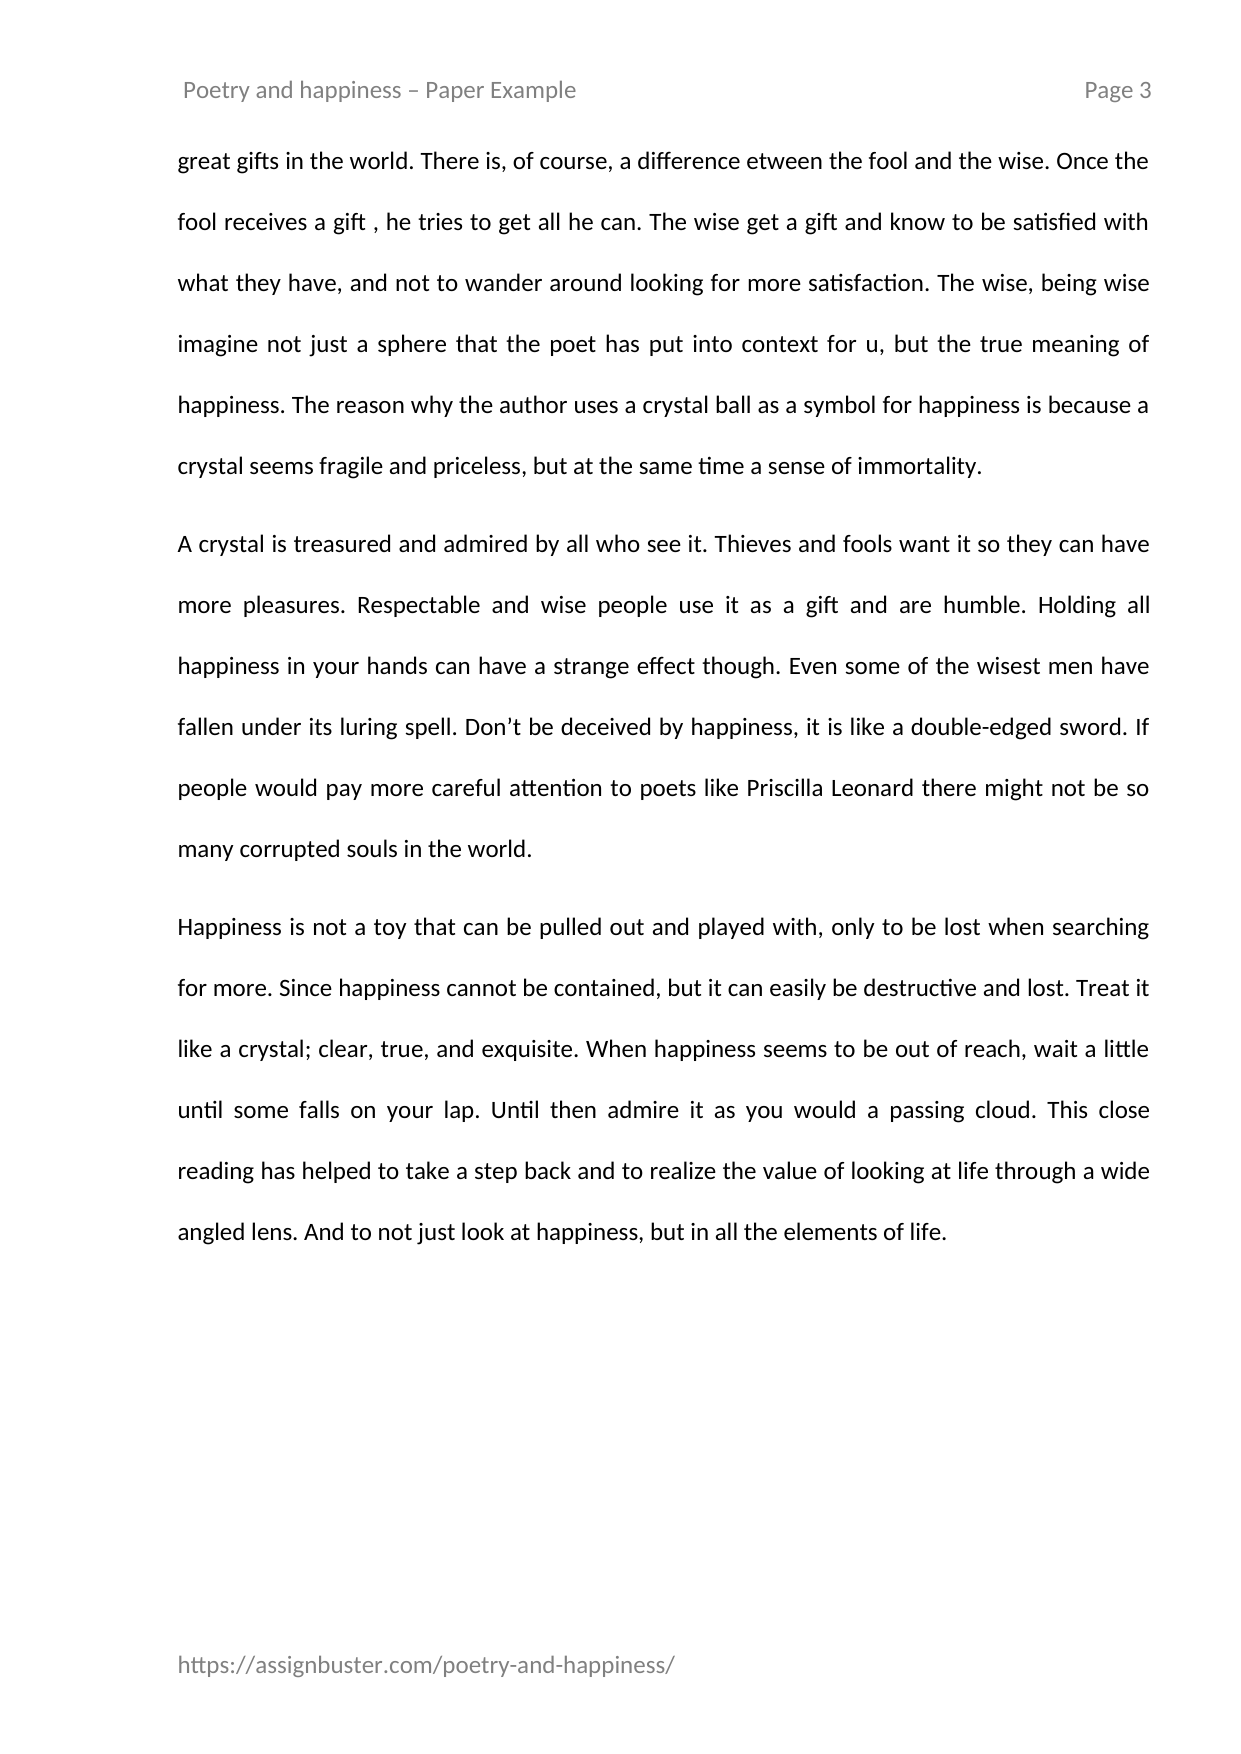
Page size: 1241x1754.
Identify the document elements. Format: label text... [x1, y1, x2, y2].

text Happiness is not a toy that can be pulled out and played with, only to be lost when searching for more. Since happiness cannot be contained, but it can easily be destructive and lost. Treat it like a crystal; clear, true, and exquisite. When happiness seems to be out of reach, wait a little until some falls on your lap. Until then admire it as you would a passing cloud. This close reading has helped to take a step back and to realize the value of looking at life through a wide angled lens. And to not just look at happiness, but in all the elements of life. [177, 911, 1152, 1247]
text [177, 145, 1152, 481]
text A crystal is treasured and admired by all who see it. Thieves and fools want it so they can have more pleasures. Respectable and wise people use it as a gift and are humble. Holding all happiness in your hands can have a strange effect though. Even some of the wisest men have fallen under its luring spell. Don’t be deceived by happiness, it is like a double-edged sword. If people would pay more careful attention to poets like Priscilla Leonard there might not be so many corrupted souls in the world. [177, 528, 1152, 864]
